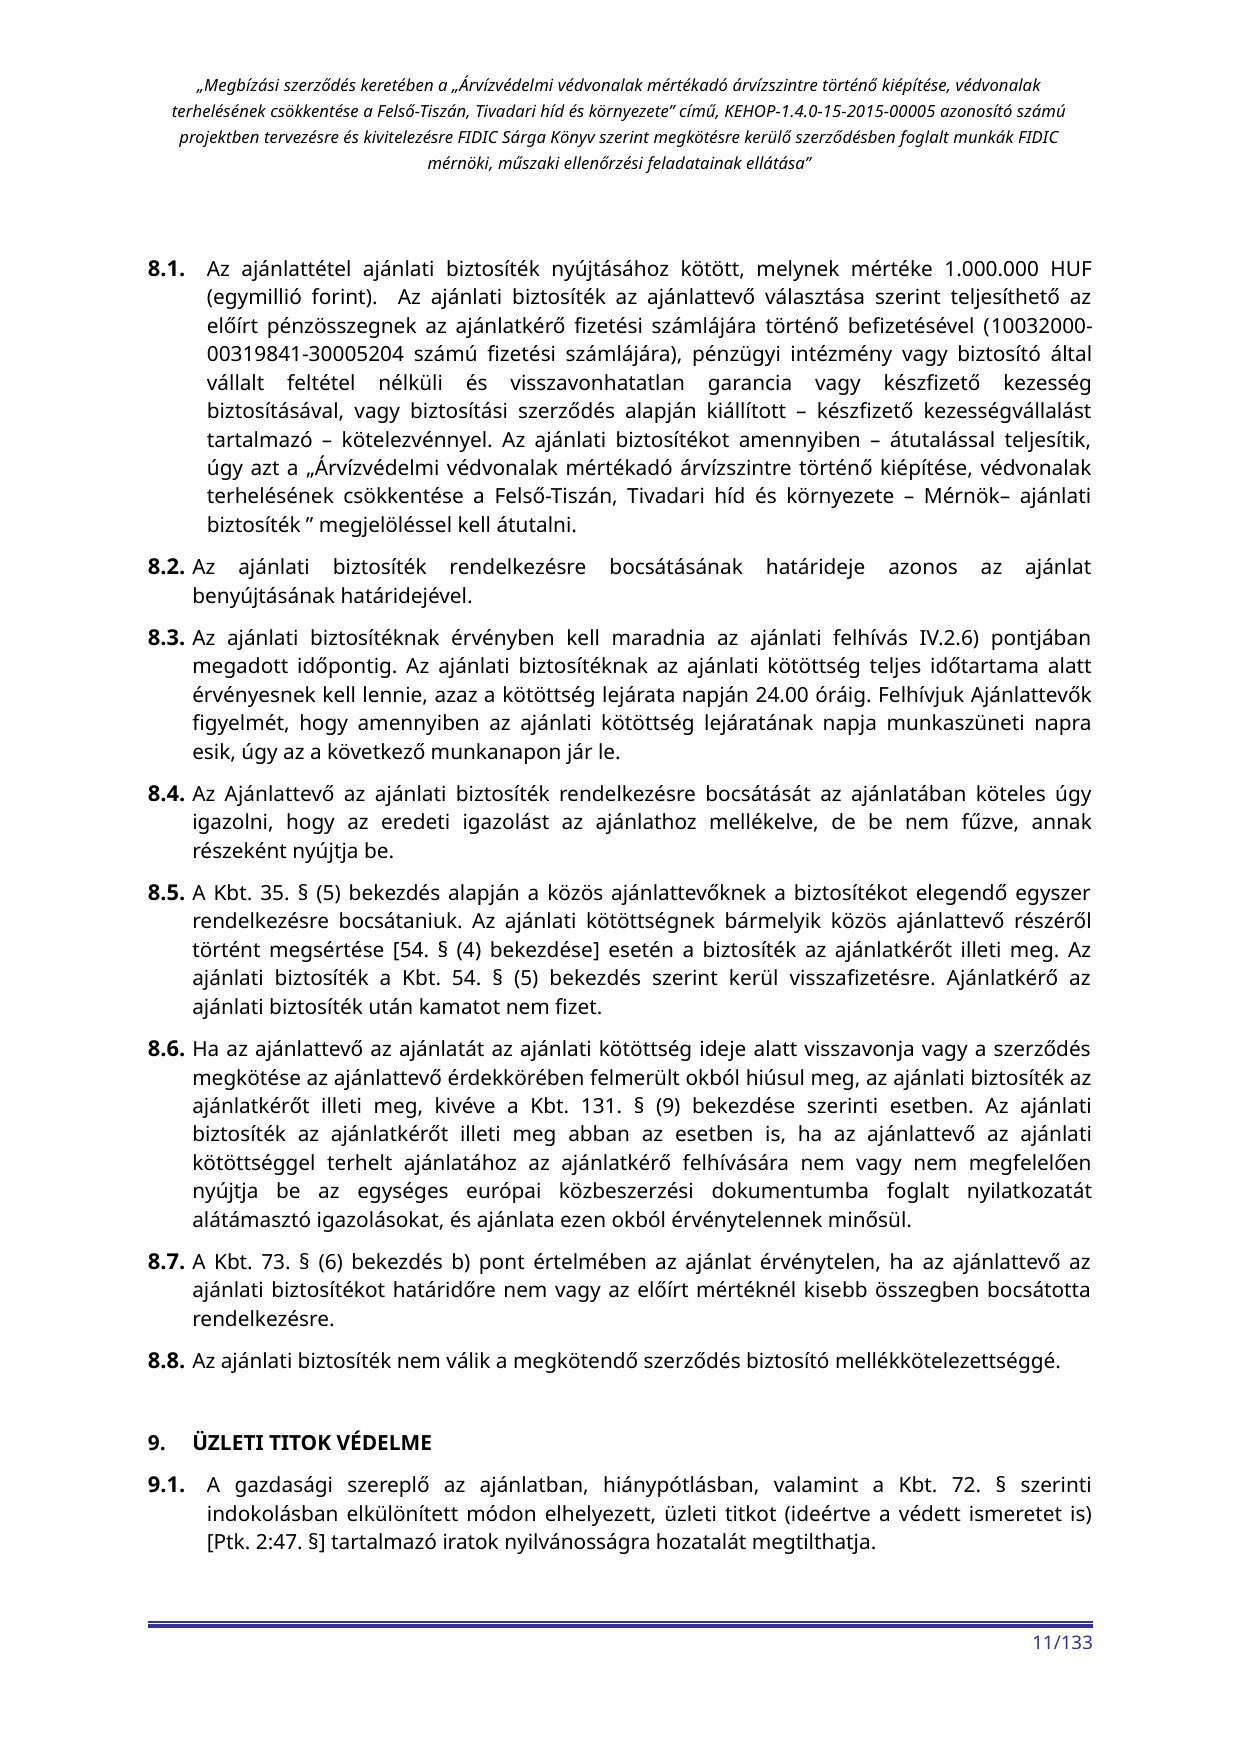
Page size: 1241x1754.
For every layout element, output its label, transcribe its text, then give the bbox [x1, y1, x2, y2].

list Az ajánlattétel ajánlati biztosíték nyújtásához kötött, melynek mértéke 1.000.000 HUF (egymillió forint). Az ajánlati biztosíték az ajánlattevő választása szerint teljesíthető az előírt pénzösszegnek az ajánlatkérő fizetési számlájára történő befizetésével (10032000-00319841-30005204 számú fizetési számlájára), pénzügyi intézmény vagy biztosító által vállalt feltétel nélküli és visszavonhatatlan garancia vagy készfizető kezesség biztosításával, vagy biztosítási szerződés alapján kiállított – készfizető kezességvállalást tartalmazó – kötelezvénnyel. Az ajánlati biztosítékot amennyiben – átutalással teljesítik, úgy azt a „Árvízvédelmi védvonalak mértékadó árvízszintre történő kiépítése, védvonalak terhelésének csökkentése a Felső-Tiszán, Tivadari híd és környezete – Mérnök– ajánlati biztosíték ” megjelöléssel kell átutalni. [148, 253, 1093, 538]
list A Kbt. 73. § (6) bekezdés b) pont értelmében az ajánlat érvénytelen, ha az ajánlattevő az ajánlati biztosítékot határidőre nem vagy az előírt mértéknél kisebb összegben bocsátotta rendelkezésre. [148, 1246, 1093, 1332]
list Az ajánlati biztosíték nem válik a megkötendő szerződés biztosító mellékkötelezettséggé. [148, 1345, 1093, 1375]
list A gazdasági szereplő az ajánlatban, hiánypótlásban, valamint a Kbt. 72. § szerinti indokolásban elkülönített módon elhelyezett, üzleti titkot (ideértve a védett ismeretet is) [Ptk. 2:47. §] tartalmazó iratok nyilvánosságra hozatalát megtilthatja. [148, 1469, 1093, 1556]
list Ha az ajánlattevő az ajánlatát az ajánlati kötöttség ideje alatt visszavonja vagy a szerződés megkötése az ajánlattevő érdekkörében felmerült okból hiúsul meg, az ajánlati biztosíték az ajánlatkérőt illeti meg, kivéve a Kbt. 131. § (9) bekezdése szerinti esetben. Az ajánlati biztosíték az ajánlatkérőt illeti meg abban az esetben is, ha az ajánlattevő az ajánlati kötöttséggel terhelt ajánlatához az ajánlatkérő felhívására nem vagy nem megfelelően nyújtja be az egységes európai közbeszerzési dokumentumba foglalt nyilatkozatát alátámasztó igazolásokat, és ajánlata ezen okból érvénytelennek minősül. [148, 1033, 1093, 1233]
list ÜZLETI TITOK VÉDELME [148, 1428, 1093, 1457]
list Az Ajánlattevő az ajánlati biztosíték rendelkezésre bocsátását az ajánlatában köteles úgy igazolni, hogy az eredeti igazolást az ajánlathoz mellékelve, de be nem fűzve, annak részeként nyújtja be. [148, 778, 1093, 864]
list Az ajánlati biztosíték rendelkezésre bocsátásának határideje azonos az ajánlat benyújtásának határidejével. [148, 551, 1093, 609]
list Az ajánlati biztosítéknak érvényben kell maradnia az ajánlati felhívás IV.2.6) pontjában megadott időpontig. Az ajánlati biztosítéknak az ajánlati kötöttség teljes időtartama alatt érvényesnek kell lennie, azaz a kötöttség lejárata napján 24.00 óráig. Felhívjuk Ajánlattevők figyelmét, hogy amennyiben az ajánlati kötöttség lejáratának napja munkaszüneti napra esik, úgy az a következő munkanapon jár le. [148, 622, 1093, 765]
list A Kbt. 35. § (5) bekezdés alapján a közös ajánlattevőknek a biztosítékot elegendő egyszer rendelkezésre bocsátaniuk. Az ajánlati kötöttségnek bármelyik közös ajánlattevő részéről történt megsértése [54. § (4) bekezdése] esetén a biztosíték az ajánlatkérőt illeti meg. Az ajánlati biztosíték a Kbt. 54. § (5) bekezdés szerint kerül visszafizetésre. Ajánlatkérő az ajánlati biztosíték után kamatot nem fizet. [148, 877, 1093, 1020]
